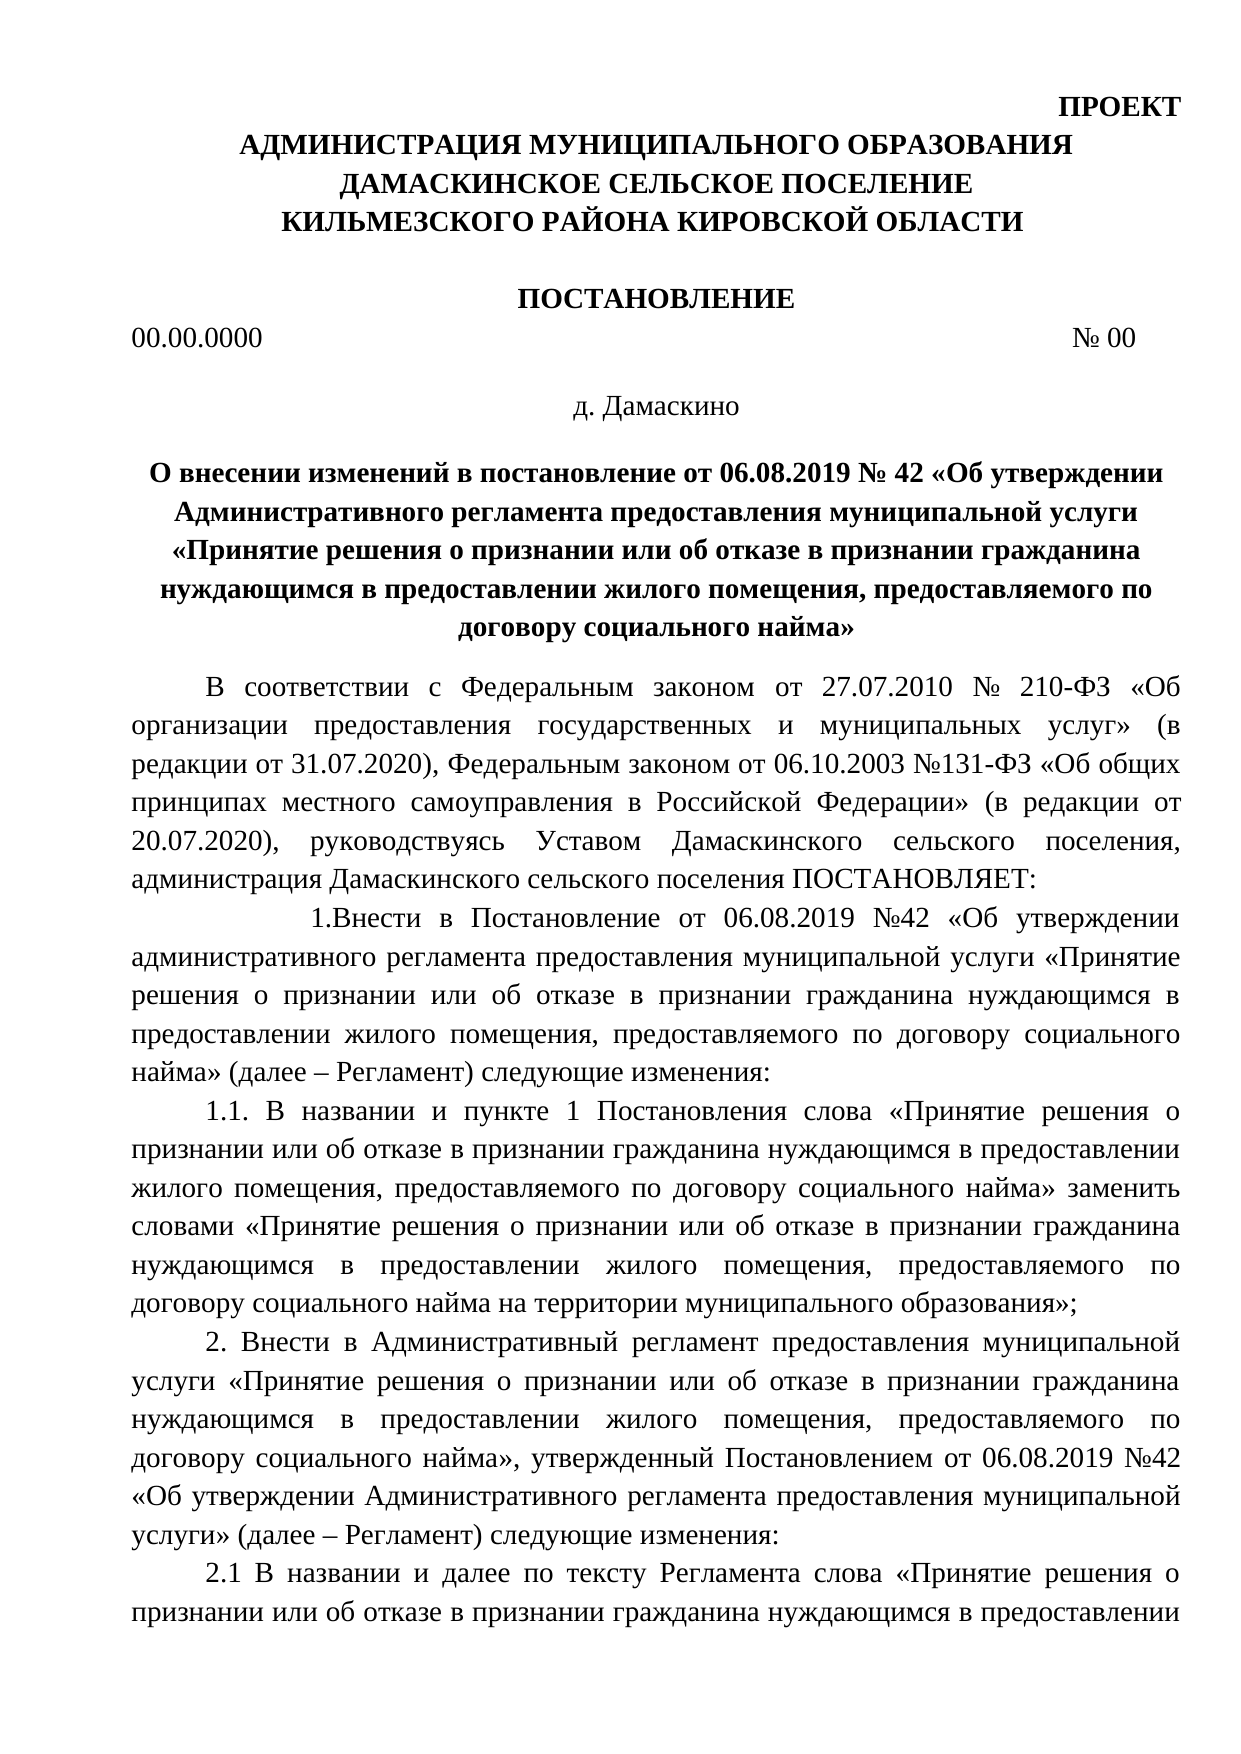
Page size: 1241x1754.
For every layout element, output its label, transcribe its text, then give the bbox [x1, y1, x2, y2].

text АДМИНИСТРАЦИЯ МУНИЦИПАЛЬНОГО ОБРАЗОВАНИЯ [131, 127, 1181, 161]
text ДАМАСКИНСКОЕ СЕЛЬСКОЕ ПОСЕЛЕНИЕ [131, 166, 1181, 199]
text О внесении изменений в постановление от 06.08.2019 № 42 «Об утверждении Административного регламента предоставления муниципальной услуги «Принятие решения о признании или об отказе в признании гражданина нуждающимся в предоставлении жилого помещения, предоставляемого по договору социального найма» [131, 455, 1181, 643]
text 2. Внести в Административный регламент предоставления муниципальной услуги «Принятие решения о признании или об отказе в признании гражданина нуждающимся в предоставлении жилого помещения, предоставляемого по договору социального найма», утвержденный Постановлением от 06.08.2019 №42 «Об утверждении Административного регламента предоставления муниципальной услуги» (далее – Регламент) следующие изменения: [131, 1324, 1181, 1550]
text 1.Внести в Постановление от 06.08.2019 №42 «Об утверждении административного регламента предоставления муниципальной услуги «Принятие решения о признании или об отказе в признании гражданина нуждающимся в предоставлении жилого помещения, предоставляемого по договору социального найма» (далее – Регламент) следующие изменения: [131, 900, 1181, 1088]
text д. Дамаскино [131, 388, 1181, 421]
text В соответствии с Федеральным законом от 27.07.2010 № 210-ФЗ «Об организации предоставления государственных и муниципальных услуг» (в редакции от 31.07.2020), Федеральным законом от 06.10.2003 №131-ФЗ «Об общих принципах местного самоуправления в Российской Федерации» (в редакции от 20.07.2020), руководствуясь Уставом Дамаскинского сельского поселения, администрация Дамаскинского сельского поселения ПОСТАНОВЛЯЕТ: [131, 669, 1181, 895]
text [131, 1555, 1181, 1627]
text 00.00.0000 № 00 [131, 320, 1181, 353]
text КИЛЬМЕЗСКОГО РАЙОНА КИРОВСКОЙ ОБЛАСТИ [131, 204, 1181, 238]
text ПРОЕКТ [131, 89, 1181, 122]
text 1.1. В названии и пункте 1 Постановления слова «Принятие решения о признании или об отказе в признании гражданина нуждающимся в предоставлении жилого помещения, предоставляемого по договору социального найма» заменить словами «Принятие решения о признании или об отказе в признании гражданина нуждающимся в предоставлении жилого помещения, предоставляемого по договору социального найма на территории муниципального образования»; [131, 1093, 1181, 1319]
text ПОСТАНОВЛЕНИЕ [131, 281, 1181, 315]
